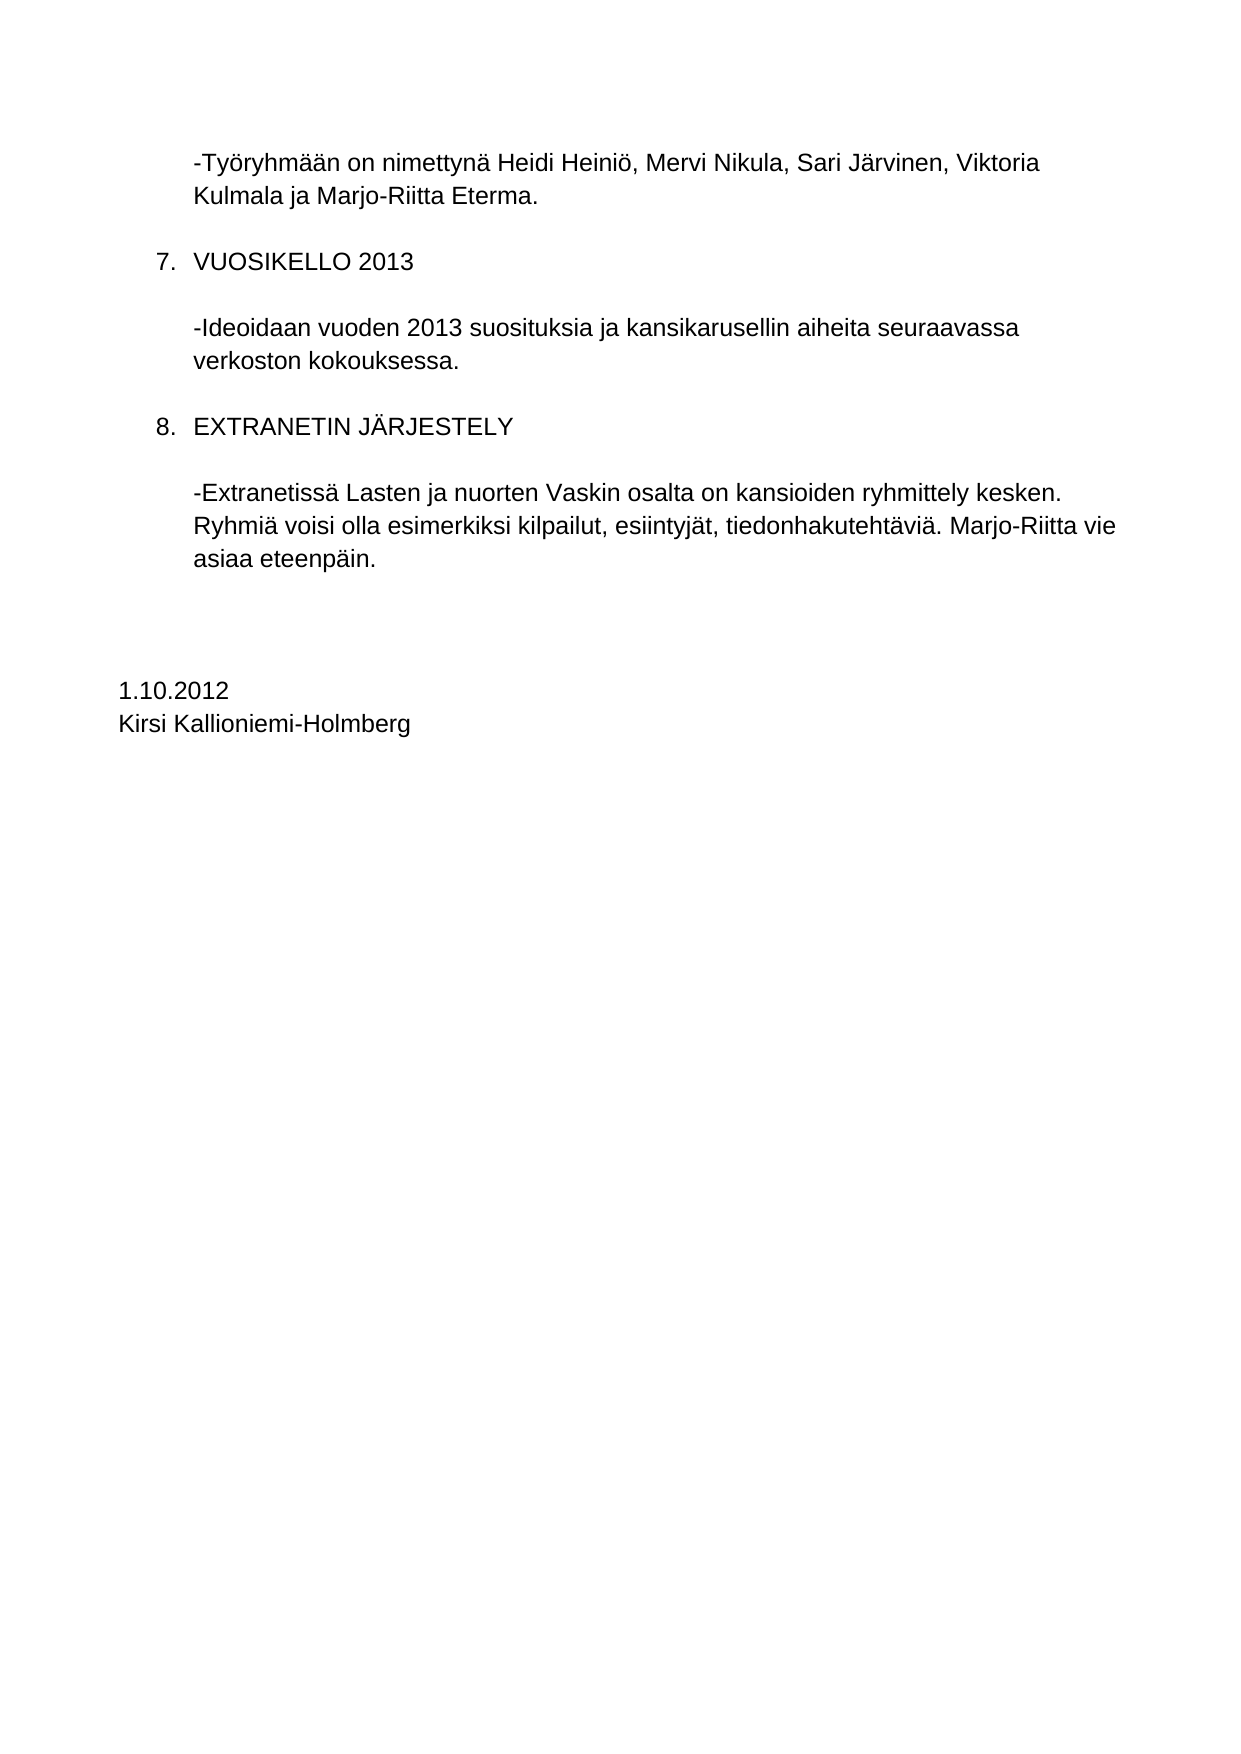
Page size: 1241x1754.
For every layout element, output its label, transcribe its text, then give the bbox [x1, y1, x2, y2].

list EXTRANETIN JÄRJESTELY [156, 412, 1122, 441]
text -Työryhmään on nimettynä Heidi Heiniö, Mervi Nikula, Sari Järvinen, Viktoria Kulmala ja Marjo-Riitta Eterma. [193, 148, 1122, 209]
text 1.10.2012 [118, 676, 1122, 705]
text Kirsi Kallioniemi-Holmberg [118, 709, 1122, 738]
text -Ideoidaan vuoden 2013 suosituksia ja kansikarusellin aiheita seuraavassa verkoston kokouksessa. [193, 313, 1122, 374]
text -Extranetissä Lasten ja nuorten Vaskin osalta on kansioiden ryhmittely kesken. Ryhmiä voisi olla esimerkiksi kilpailut, esiintyjät, tiedonhakutehtäviä. Marjo-Riitta vie asiaa eteenpäin. [193, 478, 1122, 573]
list VUOSIKELLO 2013 [156, 247, 1122, 275]
